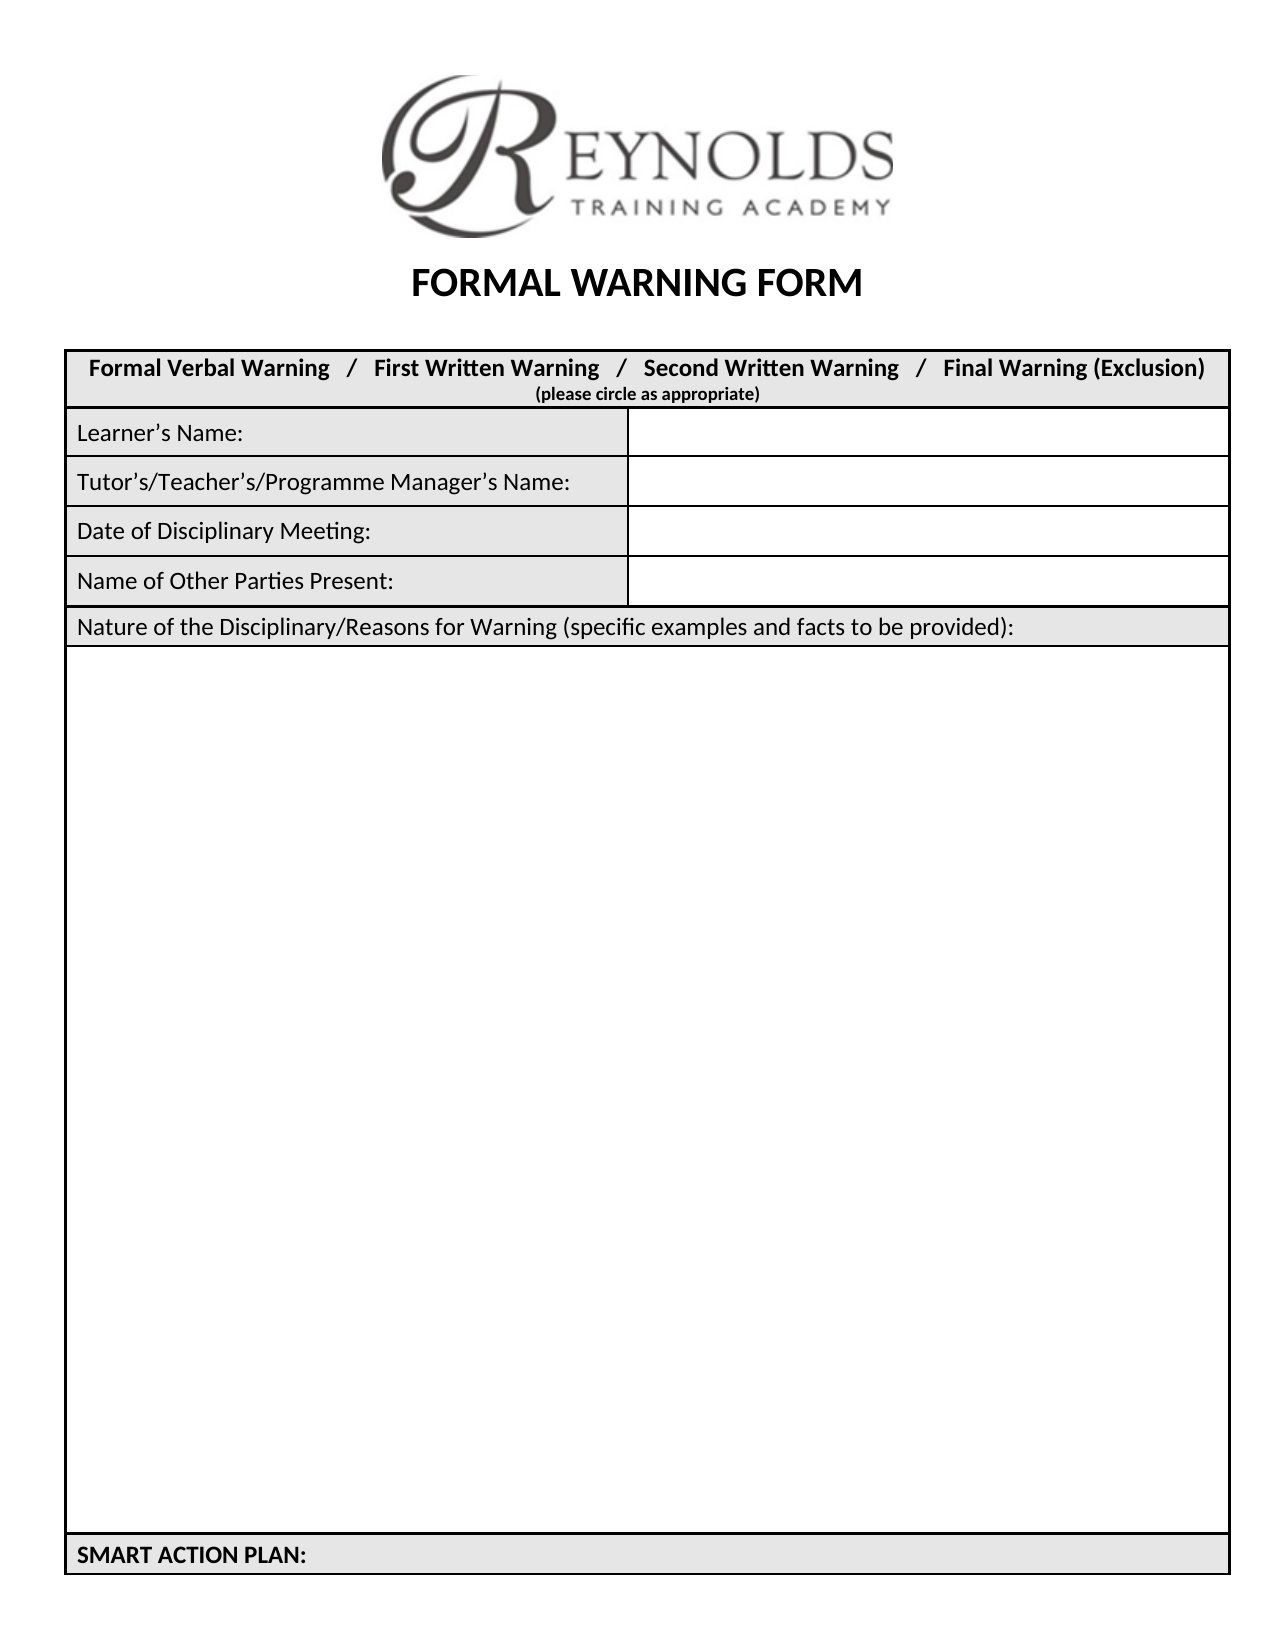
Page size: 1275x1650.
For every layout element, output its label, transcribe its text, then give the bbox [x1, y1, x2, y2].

table_cell Name of Other Parties Present: [67, 557, 627, 605]
table_cell [67, 647, 1228, 1532]
text FORMAL WARNING FORM [75, 256, 1200, 307]
table_cell Date of Disciplinary Meeting: [67, 507, 627, 555]
table_cell [629, 507, 1228, 555]
table_cell [629, 457, 1228, 505]
table_cell SMART ACTION PLAN: [67, 1535, 1228, 1573]
table_cell [629, 409, 1228, 455]
table_cell Nature of the Disciplinary/Reasons for Warning (specific examples and facts to be provided): [67, 608, 1228, 645]
table_cell Tutor’s/Teacher’s/Programme Manager’s Name: [67, 457, 627, 505]
table_header Formal Verbal Warning / First Written Warning / Second Written Warning / Final Warning (Exclusion) (please circle as appropriate) [67, 352, 1228, 406]
picture [382, 75, 893, 238]
table_cell [629, 557, 1228, 605]
table_cell Learner’s Name: [67, 409, 627, 455]
